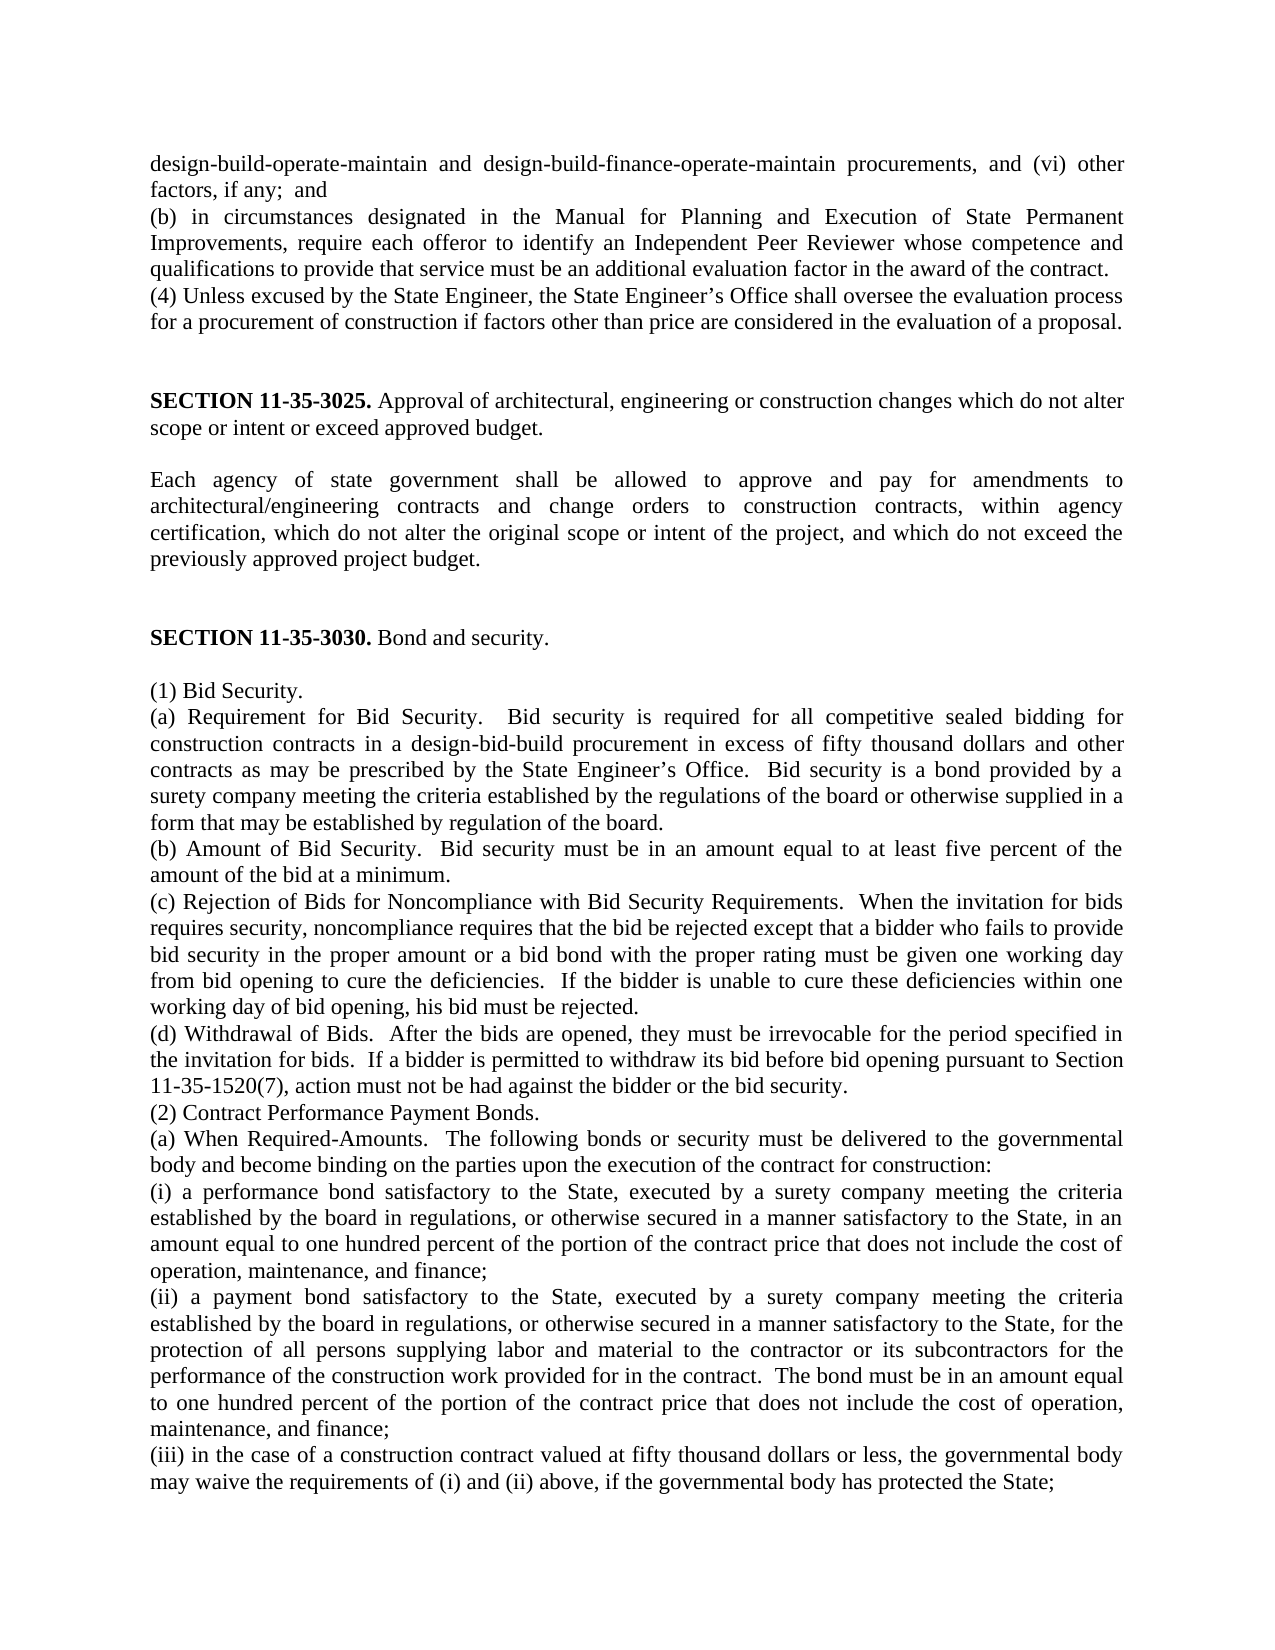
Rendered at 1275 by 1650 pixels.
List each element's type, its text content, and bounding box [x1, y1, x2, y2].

text Each agency of state government shall be allowed to approve and pay for amendments to architectural/engineering contracts and change orders to construction contracts, within agency certification, which do not alter the original scope or intent of the project, and which do not exceed the previously approved project budget. [150, 466, 1125, 572]
text (1) Bid Security. [150, 677, 1125, 703]
text (b) Amount of Bid Security. Bid security must be in an amount equal to at least five percent of the amount of the bid at a minimum. [150, 835, 1125, 888]
text (a) Requirement for Bid Security. Bid security is required for all competitive sealed bidding for construction contracts in a design-bid-build procurement in excess of fifty thousand dollars and other contracts as may be prescribed by the State Engineer’s Office. Bid security is a bond provided by a surety company meeting the criteria established by the regulations of the board or otherwise supplied in a form that may be established by regulation of the board. [150, 703, 1125, 835]
text (ii) a payment bond satisfactory to the State, executed by a surety company meeting the criteria established by the board in regulations, or otherwise secured in a manner satisfactory to the State, for the protection of all persons supplying labor and material to the contractor or its subcontractors for the performance of the construction work provided for in the contract. The bond must be in an amount equal to one hundred percent of the portion of the contract price that does not include the cost of operation, maintenance, and finance; [150, 1283, 1125, 1441]
text (2) Contract Performance Payment Bonds. [150, 1099, 1125, 1125]
text (d) Withdrawal of Bids. After the bids are opened, they must be irrevocable for the period specified in the invitation for bids. If a bidder is permitted to withdraw its bid before bid opening pursuant to Section 11-35-1520(7), action must not be had against the bidder or the bid security. [150, 1020, 1125, 1099]
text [150, 150, 1125, 203]
text (a) When Required-Amounts. The following bonds or security must be delivered to the governmental body and become binding on the parties upon the execution of the contract for construction: [150, 1125, 1125, 1178]
text (c) Rejection of Bids for Noncompliance with Bid Security Requirements. When the invitation for bids requires security, noncompliance requires that the bid be rejected except that a bidder who fails to provide bid security in the proper amount or a bid bond with the proper rating must be given one working day from bid opening to cure the deficiencies. If the bidder is unable to cure these deficiencies within one working day of bid opening, his bid must be rejected. [150, 888, 1125, 1020]
text SECTION 11-35-3025. Approval of architectural, engineering or construction changes which do not alter scope or intent or exceed approved budget. [150, 387, 1125, 440]
text SECTION 11-35-3030. Bond and security. [150, 624, 1125, 651]
text (b) in circumstances designated in the Manual for Planning and Execution of State Permanent Improvements, require each offeror to identify an Independent Peer Reviewer whose competence and qualifications to provide that service must be an additional evaluation factor in the award of the contract. [150, 203, 1125, 282]
text (i) a performance bond satisfactory to the State, executed by a surety company meeting the criteria established by the board in regulations, or otherwise secured in a manner satisfactory to the State, in an amount equal to one hundred percent of the portion of the contract price that does not include the cost of operation, maintenance, and finance; [150, 1178, 1125, 1283]
text (4) Unless excused by the State Engineer, the State Engineer’s Office shall oversee the evaluation process for a procurement of construction if factors other than price are considered in the evaluation of a proposal. [150, 282, 1125, 334]
text (iii) in the case of a construction contract valued at fifty thousand dollars or less, the governmental body may waive the requirements of (i) and (ii) above, if the governmental body has protected the State; [150, 1441, 1125, 1494]
